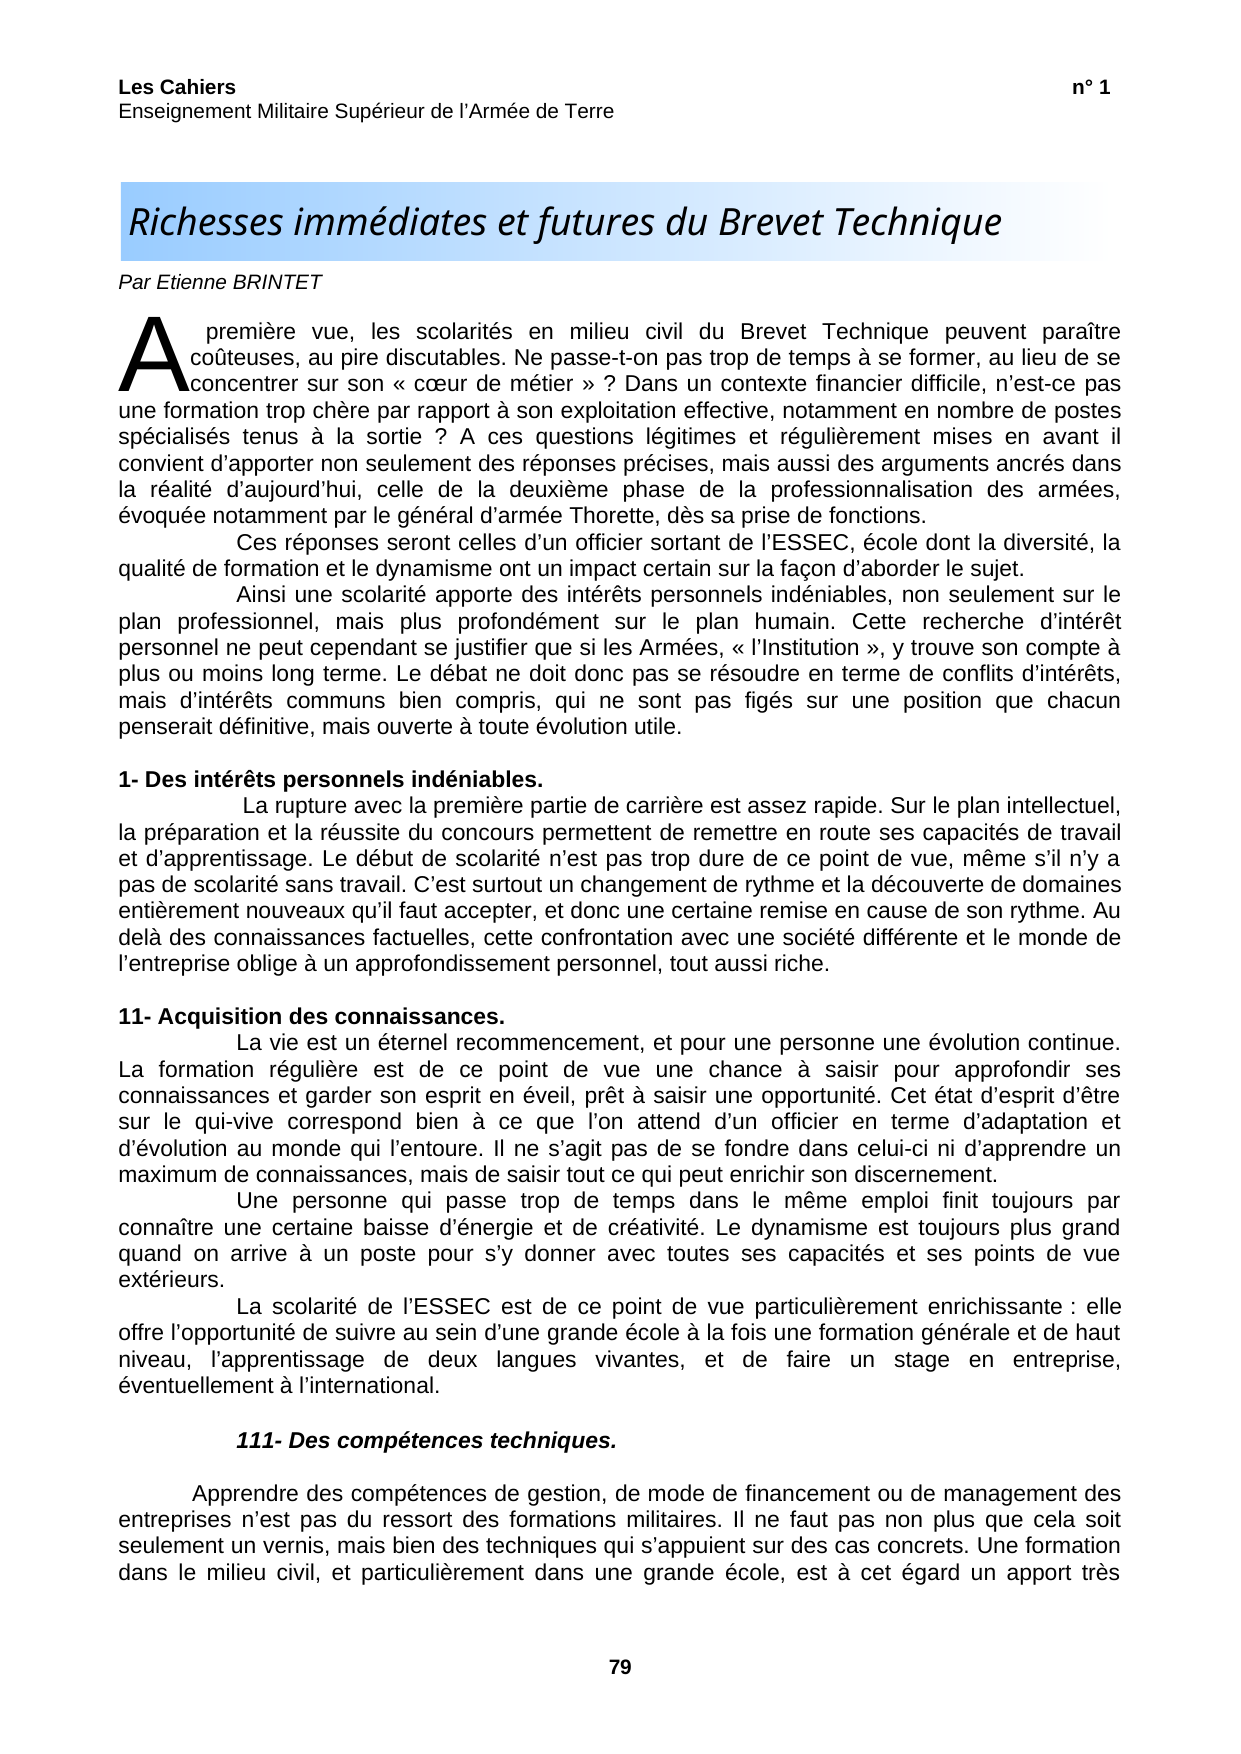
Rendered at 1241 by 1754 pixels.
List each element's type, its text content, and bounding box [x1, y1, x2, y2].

text La vie est un éternel recommencement, et pour une personne une évolution continue. La formation régulière est de ce point de vue une chance à saisir pour approfondir ses connaissances et garder son esprit en éveil, prêt à saisir une opportunité. Cet état d’esprit d’être sur le qui-vive correspond bien à ce que l’on attend d’un officier en terme d’adaptation et d’évolution au monde qui l’entoure. Il ne s’agit pas de se fondre dans celui-ci ni d’apprendre un maximum de connaissances, mais de saisir tout ce qui peut enrichir son discernement. [118, 1029, 1122, 1187]
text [118, 1480, 1122, 1585]
text Ainsi une scolarité apporte des intérêts personnels indéniables, non seulement sur le plan professionnel, mais plus profondément sur le plan humain. Cette recherche d’intérêt personnel ne peut cependant se justifier que si les Armées, « l’Institution », y trouve son compte à plus ou moins long terme. Le débat ne doit donc pas se résoudre en terme de conflits d’intérêts, mais d’intérêts communs bien compris, qui ne sont pas figés sur une position que chacun penserait définitive, mais ouverte à toute évolution utile. [118, 581, 1122, 739]
subtitle Richesses immédiates et futures du Brevet Technique [118, 195, 1122, 246]
text Une personne qui passe trop de temps dans le même emploi finit toujours par connaître une certaine baisse d’énergie et de créativité. Le dynamisme est toujours plus grand quand on arrive à un poste pour s’y donner avec toutes ses capacités et ses points de vue extérieurs. [118, 1187, 1122, 1293]
text 111- Des compétences techniques. [118, 1427, 1122, 1453]
subtitle Par Etienne BRINTET [118, 270, 1122, 294]
text 1- Des intérêts personnels indéniables. [118, 766, 1122, 792]
text La scolarité de l’ESSEC est de ce point de vue particulièrement enrichissante : elle offre l’opportunité de suivre au sein d’une grande école à la fois une formation générale et de haut niveau, l’apprentissage de deux langues vivantes, et de faire un stage en entreprise, éventuellement à l’international. [118, 1293, 1122, 1398]
text première vue, les scolarités en milieu civil du Brevet Technique peuvent paraître coûteuses, au pire discutables. Ne passe-t-on pas trop de temps à se former, au lieu de se concentrer sur son « cœur de métier » ? Dans un contexte financier difficile, n’est-ce pas une formation trop chère par rapport à son exploitation effective, notamment en nombre de postes spécialisés tenus à la sortie ? A ces questions légitimes et régulièrement mises en avant il convient d’apporter non seulement des réponses précises, mais aussi des arguments ancrés dans la réalité d’aujourd’hui, celle de la deuxième phase de la professionnalisation des armées, évoquée notamment par le général d’armée Thorette, dès sa prise de fonctions. [118, 318, 1122, 528]
text 11- Acquisition des connaissances. [118, 1003, 1122, 1029]
text La rupture avec la première partie de carrière est assez rapide. Sur le plan intellectuel, la préparation et la réussite du concours permettent de remettre en route ses capacités de travail et d’apprentissage. Le début de scolarité n’est pas trop dure de ce point de vue, même s’il n’y a pas de scolarité sans travail. C’est surtout un changement de rythme et la découverte de domaines entièrement nouveaux qu’il faut accepter, et donc une certaine remise en cause de son rythme. Au delà des connaissances factuelles, cette confrontation avec une société différente et le monde de l’entreprise oblige à un approfondissement personnel, tout aussi riche. [118, 792, 1122, 977]
text Ces réponses seront celles d’un officier sortant de l’ESSEC, école dont la diversité, la qualité de formation et le dynamisme ont un impact certain sur la façon d’aborder le sujet. [118, 528, 1122, 581]
